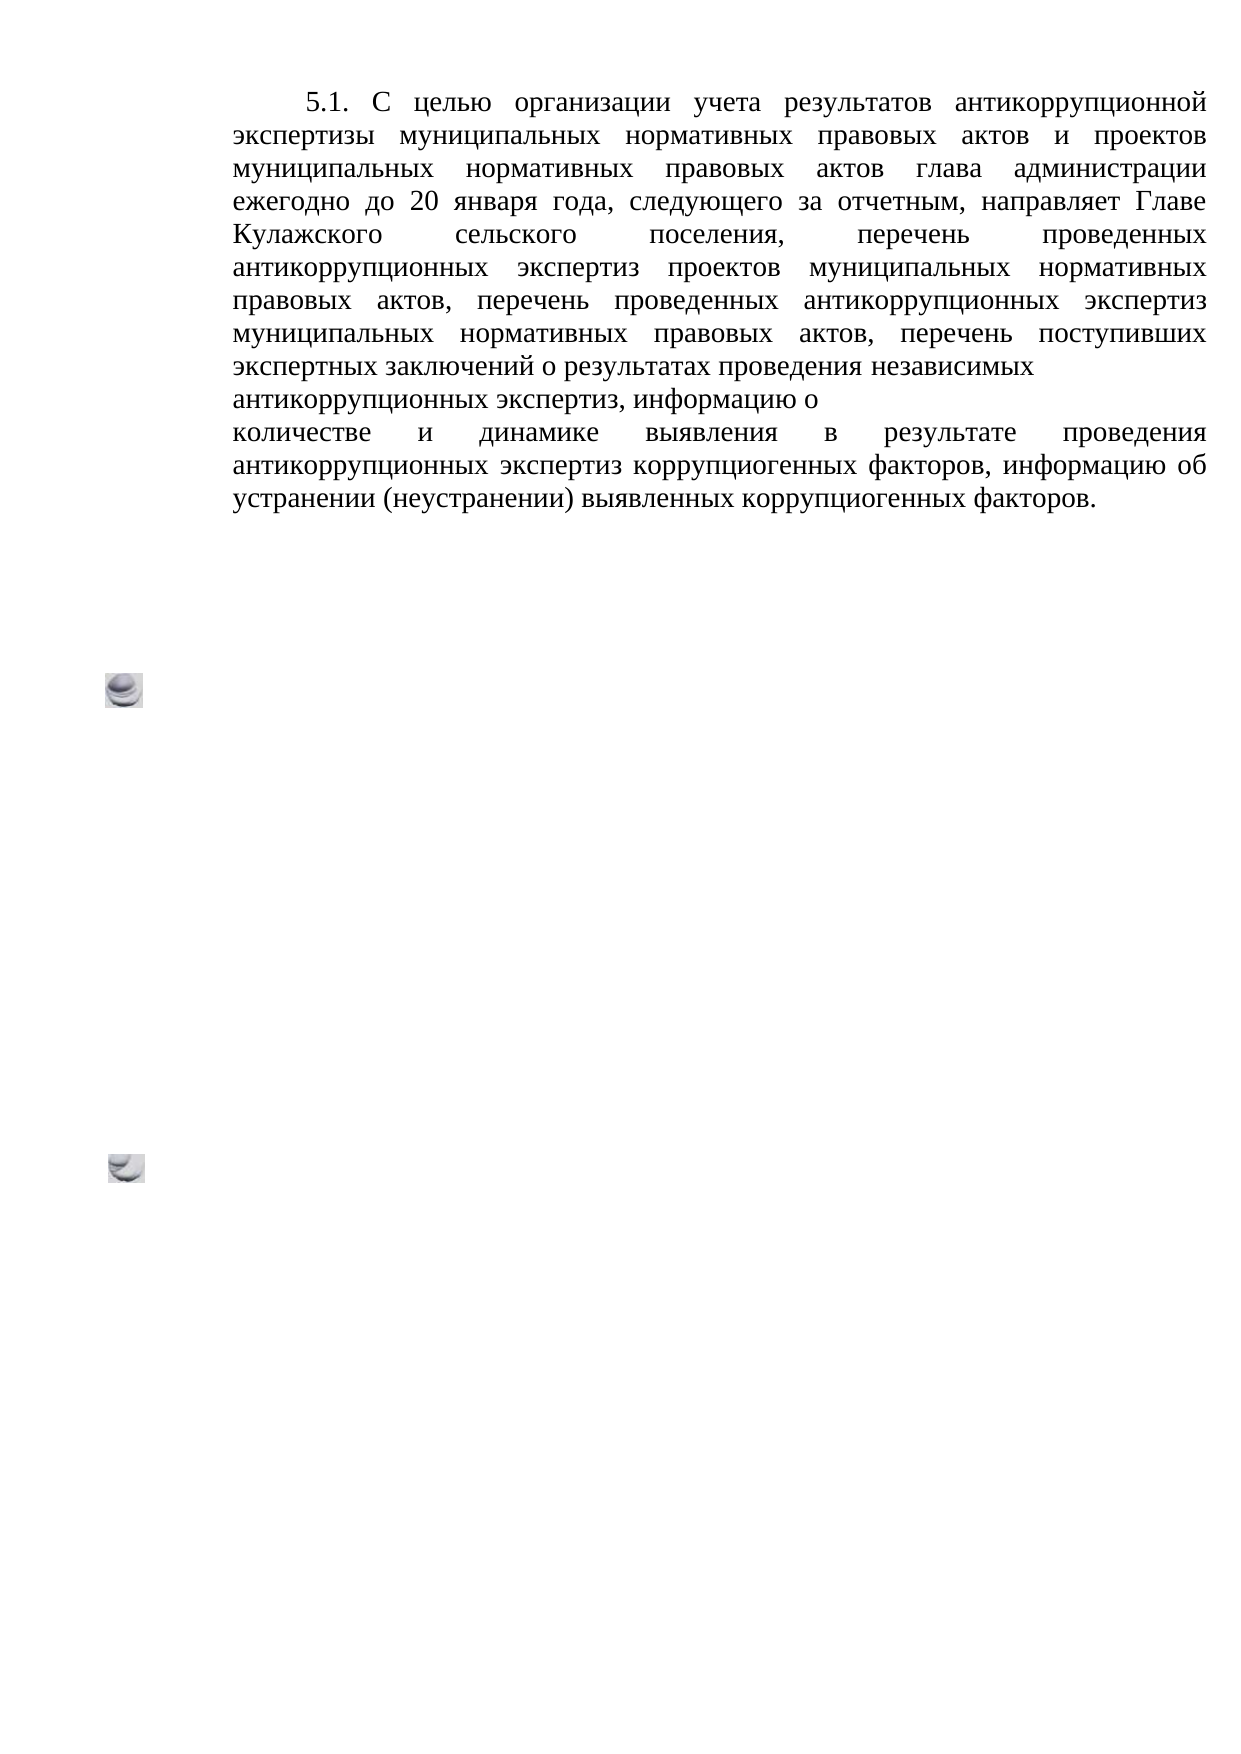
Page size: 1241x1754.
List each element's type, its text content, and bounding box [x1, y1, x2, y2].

picture [105, 673, 143, 708]
text 5.1. С целью организации учета результатов антикоррупционной экспертизы муниципальных нормативных правовых актов и проектов муниципальных нормативных правовых актов глава администрации ежегодно до 20 января года, следующего за отчетным, направляет Главе Кулажского сельского поселения, перечень проведенных антикоррупционных экспертиз проектов муниципальных нормативных правовых актов, перечень проведенных антикоррупционных экспертиз муниципальных нормативных правовых актов, перечень поступивших экспертных заключений о результатах проведения независимых антикоррупционных экспертиз, информацию о [232, 85, 1207, 415]
picture [108, 1154, 145, 1183]
text количестве и динамике выявления в результате проведения антикоррупционных экспертиз коррупциогенных факторов, информацию об устранении (неустранении) выявленных коррупциогенных факторов. [232, 415, 1207, 514]
